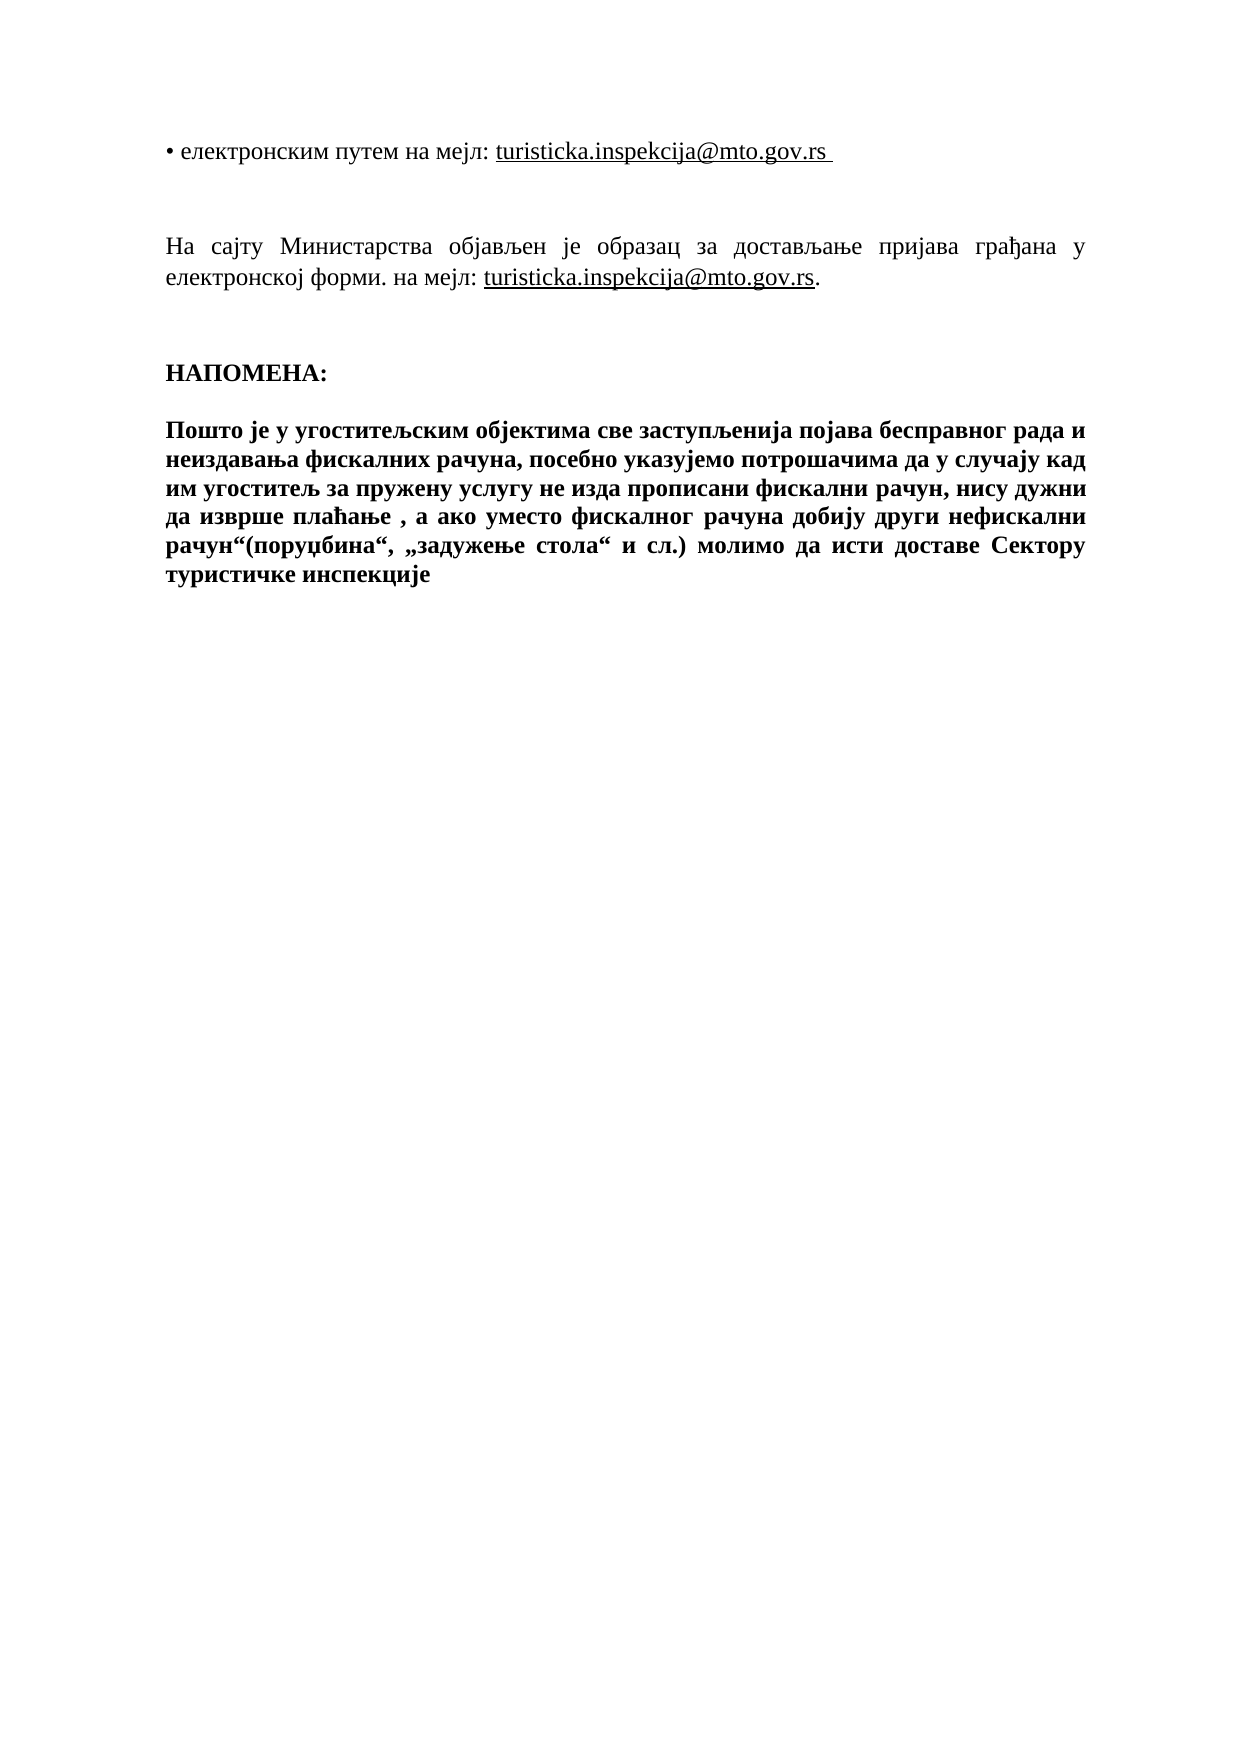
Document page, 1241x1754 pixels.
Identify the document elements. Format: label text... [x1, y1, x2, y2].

text • електронским путем на мејл: turisticka.inspekcija@mtо.gov.rs [165, 136, 1087, 164]
text НАПОМЕНА: [165, 358, 1087, 386]
text На сајту Министарства објављен је образац за достављање пријава грађана у електронској форми. на мејл: turisticka.inspekcija@mtо.gov.rs. [165, 231, 1087, 291]
text Пошто је у угоститељским објектима све заступљенија појава бесправног рада и неиздавања фискалних рачуна, посебно указујемо потрошачима да у случају кад им угоститељ за пружену услугу не изда прописани фискални рачун, нису дужни да изврше плаћање , а ако уместо фискалног рачуна добију други нефискални рачун“(поруџбина“, „задужење стола“ и сл.) молимо да исти доставе Сектору туристичке инспекције [165, 415, 1087, 588]
